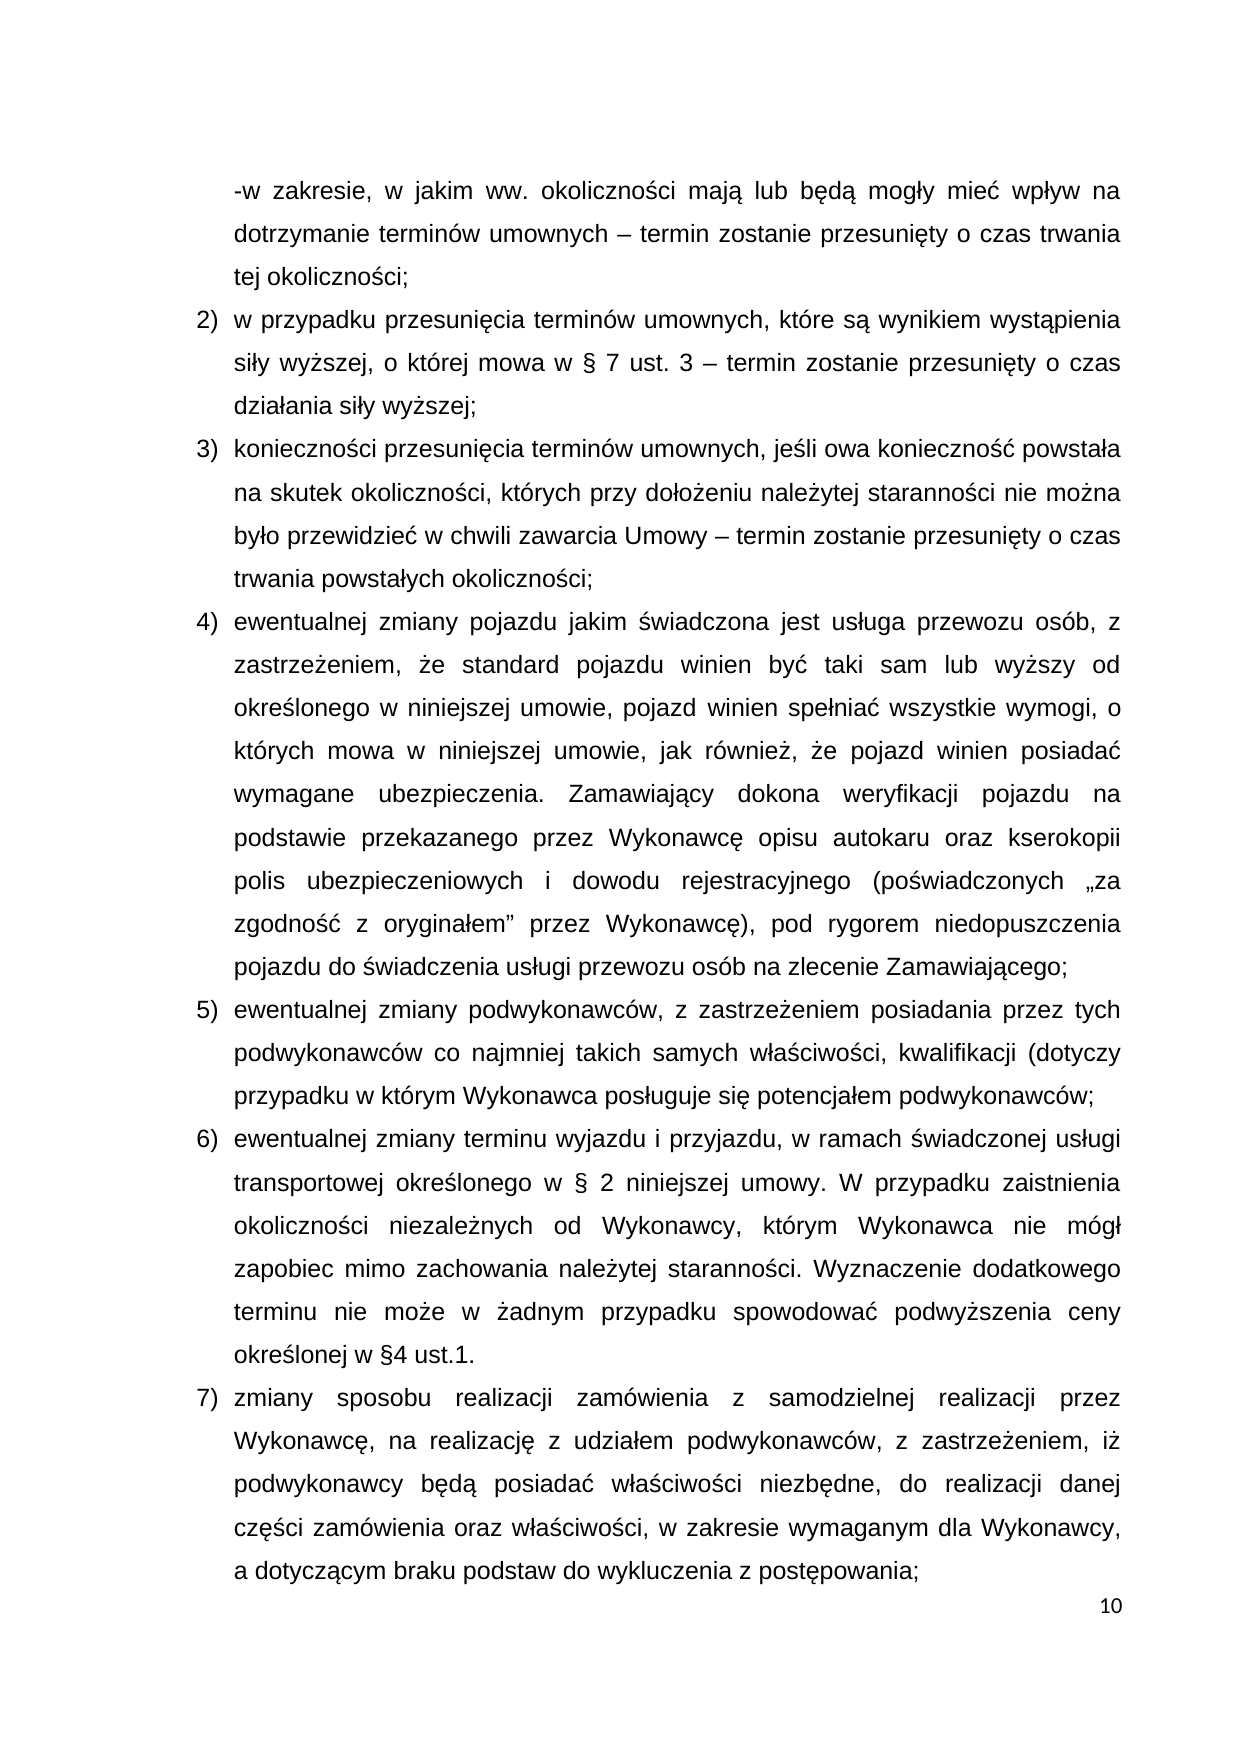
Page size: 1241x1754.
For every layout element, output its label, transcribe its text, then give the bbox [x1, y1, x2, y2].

list ewentualnej zmiany terminu wyjazdu i przyjazdu, w ramach świadczonej usługi transportowej określonego w § 2 niniejszej umowy. W przypadku zaistnienia okoliczności niezależnych od Wykonawcy, którym Wykonawca nie mógł zapobiec mimo zachowania należytej staranności. Wyznaczenie dodatkowego terminu nie może w żadnym przypadku spowodować podwyższenia ceny określonej w §4 ust.1. [196, 1124, 1122, 1369]
list w przypadku przesunięcia terminów umownych, które są wynikiem wystąpienia siły wyższej, o której mowa w § 7 ust. 3 – termin zostanie przesunięty o czas działania siły wyższej; [196, 305, 1122, 420]
list ewentualnej zmiany podwykonawców, z zastrzeżeniem posiadania przez tych podwykonawców co najmniej takich samych właściwości, kwalifikacji (dotyczy przypadku w którym Wykonawca posługuje się potencjałem podwykonawców; [196, 995, 1122, 1110]
list ewentualnej zmiany pojazdu jakim świadczona jest usługa przewozu osób, z zastrzeżeniem, że standard pojazdu winien być taki sam lub wyższy od określonego w niniejszej umowie, pojazd winien spełniać wszystkie wymogi, o których mowa w niniejszej umowie, jak również, że pojazd winien posiadać wymagane ubezpieczenia. Zamawiający dokona weryfikacji pojazdu na podstawie przekazanego przez Wykonawcę opisu autokaru oraz kserokopii polis ubezpieczeniowych i dowodu rejestracyjnego (poświadczonych „za zgodność z oryginałem” przez Wykonawcę), pod rygorem niedopuszczenia pojazdu do świadczenia usługi przewozu osób na zlecenie Zamawiającego; [196, 607, 1122, 981]
list konieczności przesunięcia terminów umownych, jeśli owa konieczność powstała na skutek okoliczności, których przy dołożeniu należytej staranności nie można było przewidzieć w chwili zawarcia Umowy – termin zostanie przesunięty o czas trwania powstałych okoliczności; [196, 434, 1122, 593]
list zmiany sposobu realizacji zamówienia z samodzielnej realizacji przez Wykonawcę, na realizację z udziałem podwykonawców, z zastrzeżeniem, iż podwykonawcy będą posiadać właściwości niezbędne, do realizacji danej części zamówienia oraz właściwości, w zakresie wymaganym dla Wykonawcy, a dotyczącym braku podstaw do wykluczenia z postępowania; [196, 1383, 1122, 1584]
text -w zakresie, w jakim ww. okoliczności mają lub będą mogły mieć wpływ na dotrzymanie terminów umownych – termin zostanie przesunięty o czas trwania tej okoliczności; [234, 176, 1122, 291]
